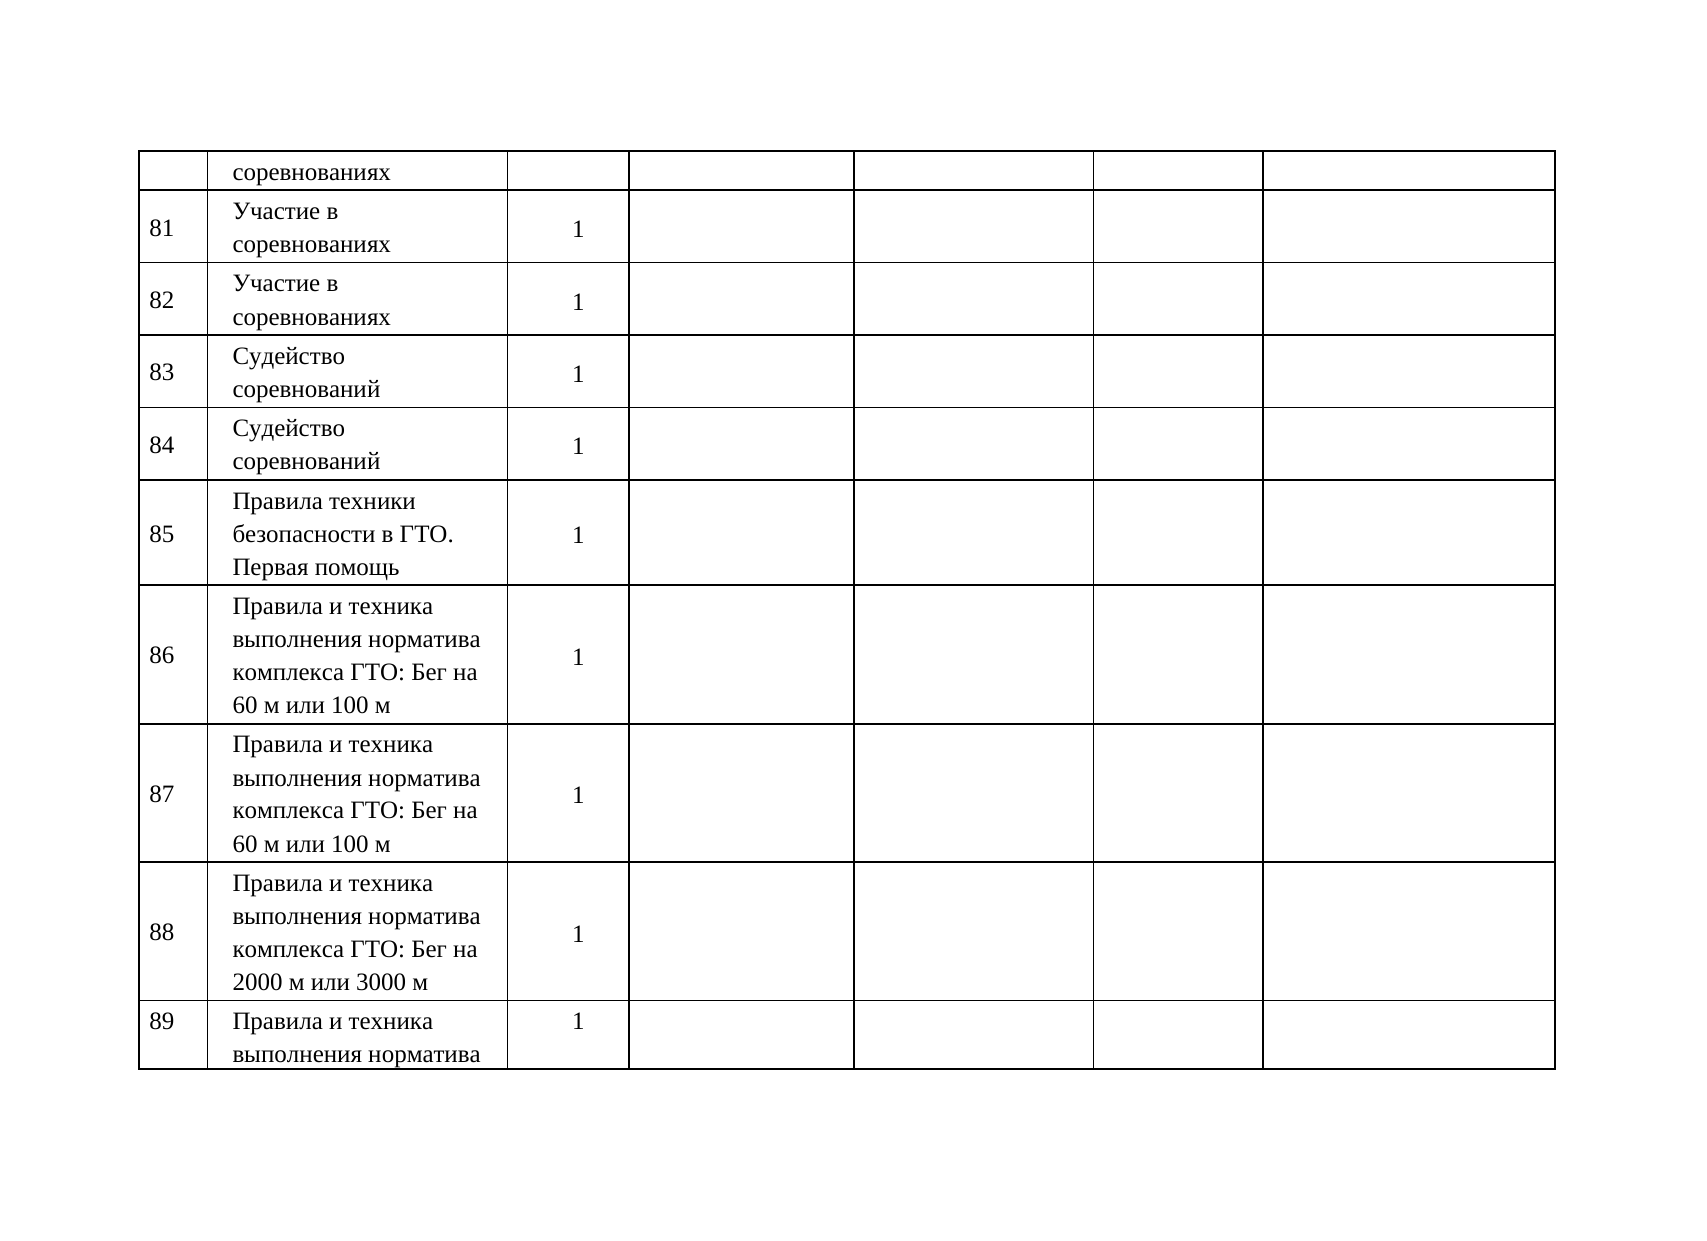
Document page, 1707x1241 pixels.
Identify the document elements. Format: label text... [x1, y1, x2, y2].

table_cell 1 [508, 191, 628, 262]
table_cell [855, 263, 1093, 334]
table_cell 1 [508, 1001, 628, 1068]
table_cell 88 [140, 863, 207, 1000]
table_cell 84 [140, 408, 207, 479]
table_cell [1264, 863, 1554, 1000]
table_cell Участие в соревнованиях [208, 263, 507, 334]
table_cell [630, 263, 853, 334]
table_cell [630, 586, 853, 723]
table_cell 86 [140, 586, 207, 723]
table_cell 1 [508, 263, 628, 334]
table_cell 87 [140, 725, 207, 861]
table_cell [1264, 191, 1554, 262]
table_cell [1264, 586, 1554, 723]
table_cell 83 [140, 336, 207, 407]
table_cell [630, 481, 853, 584]
table_cell [1264, 408, 1554, 479]
table_cell [855, 1001, 1093, 1068]
table_cell [855, 725, 1093, 861]
table_cell [1094, 725, 1262, 861]
table_cell Судейство соревнований [208, 336, 507, 407]
table_cell [630, 336, 853, 407]
table_cell 1 [508, 408, 628, 479]
table_cell Правила и техника выполнения норматива комплекса ГТО: Бег на 60 м или 100 м [208, 586, 507, 723]
table_cell [1094, 481, 1262, 584]
table_cell [1264, 725, 1554, 861]
table_cell [1094, 586, 1262, 723]
table_cell [630, 863, 853, 1000]
table_cell 1 [508, 336, 628, 407]
table_cell 1 [508, 863, 628, 1000]
table_cell 85 [140, 481, 207, 584]
table_cell [630, 191, 853, 262]
table_cell Судейство соревнований [208, 408, 507, 479]
table_cell 1 [508, 152, 628, 189]
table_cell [208, 152, 507, 189]
table_cell 1 [508, 725, 628, 861]
table_cell [1264, 152, 1554, 189]
table_cell [1094, 1001, 1262, 1068]
table_cell [855, 863, 1093, 1000]
table_cell 80 [140, 152, 207, 189]
table_cell [855, 481, 1093, 584]
table_cell [1094, 191, 1262, 262]
table_cell [855, 586, 1093, 723]
table_cell [855, 408, 1093, 479]
table_cell [1094, 408, 1262, 479]
table_cell 82 [140, 263, 207, 334]
table_cell [1094, 863, 1262, 1000]
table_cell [208, 1001, 507, 1068]
table_cell [630, 152, 853, 189]
table_cell [855, 336, 1093, 407]
table_cell [1264, 336, 1554, 407]
table_cell [630, 408, 853, 479]
table_cell [855, 152, 1093, 189]
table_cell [208, 863, 507, 1000]
table_cell 1 [508, 481, 628, 584]
table_cell [855, 191, 1093, 262]
table_cell 81 [140, 191, 207, 262]
table_cell 89 [140, 1001, 207, 1068]
table_cell 1 [508, 586, 628, 723]
table_cell [1264, 1001, 1554, 1068]
table_cell [630, 1001, 853, 1068]
table_cell Правила техники безопасности в ГТО. Первая помощь [208, 481, 507, 584]
table_cell Участие в соревнованиях [208, 191, 507, 262]
table_cell [1094, 336, 1262, 407]
table_cell [1264, 263, 1554, 334]
table_cell [1094, 152, 1262, 189]
table_cell [1264, 481, 1554, 584]
table_cell [1094, 263, 1262, 334]
table_cell [630, 725, 853, 861]
table_cell Правила и техника выполнения норматива комплекса ГТО: Бег на 60 м или 100 м [208, 725, 507, 861]
